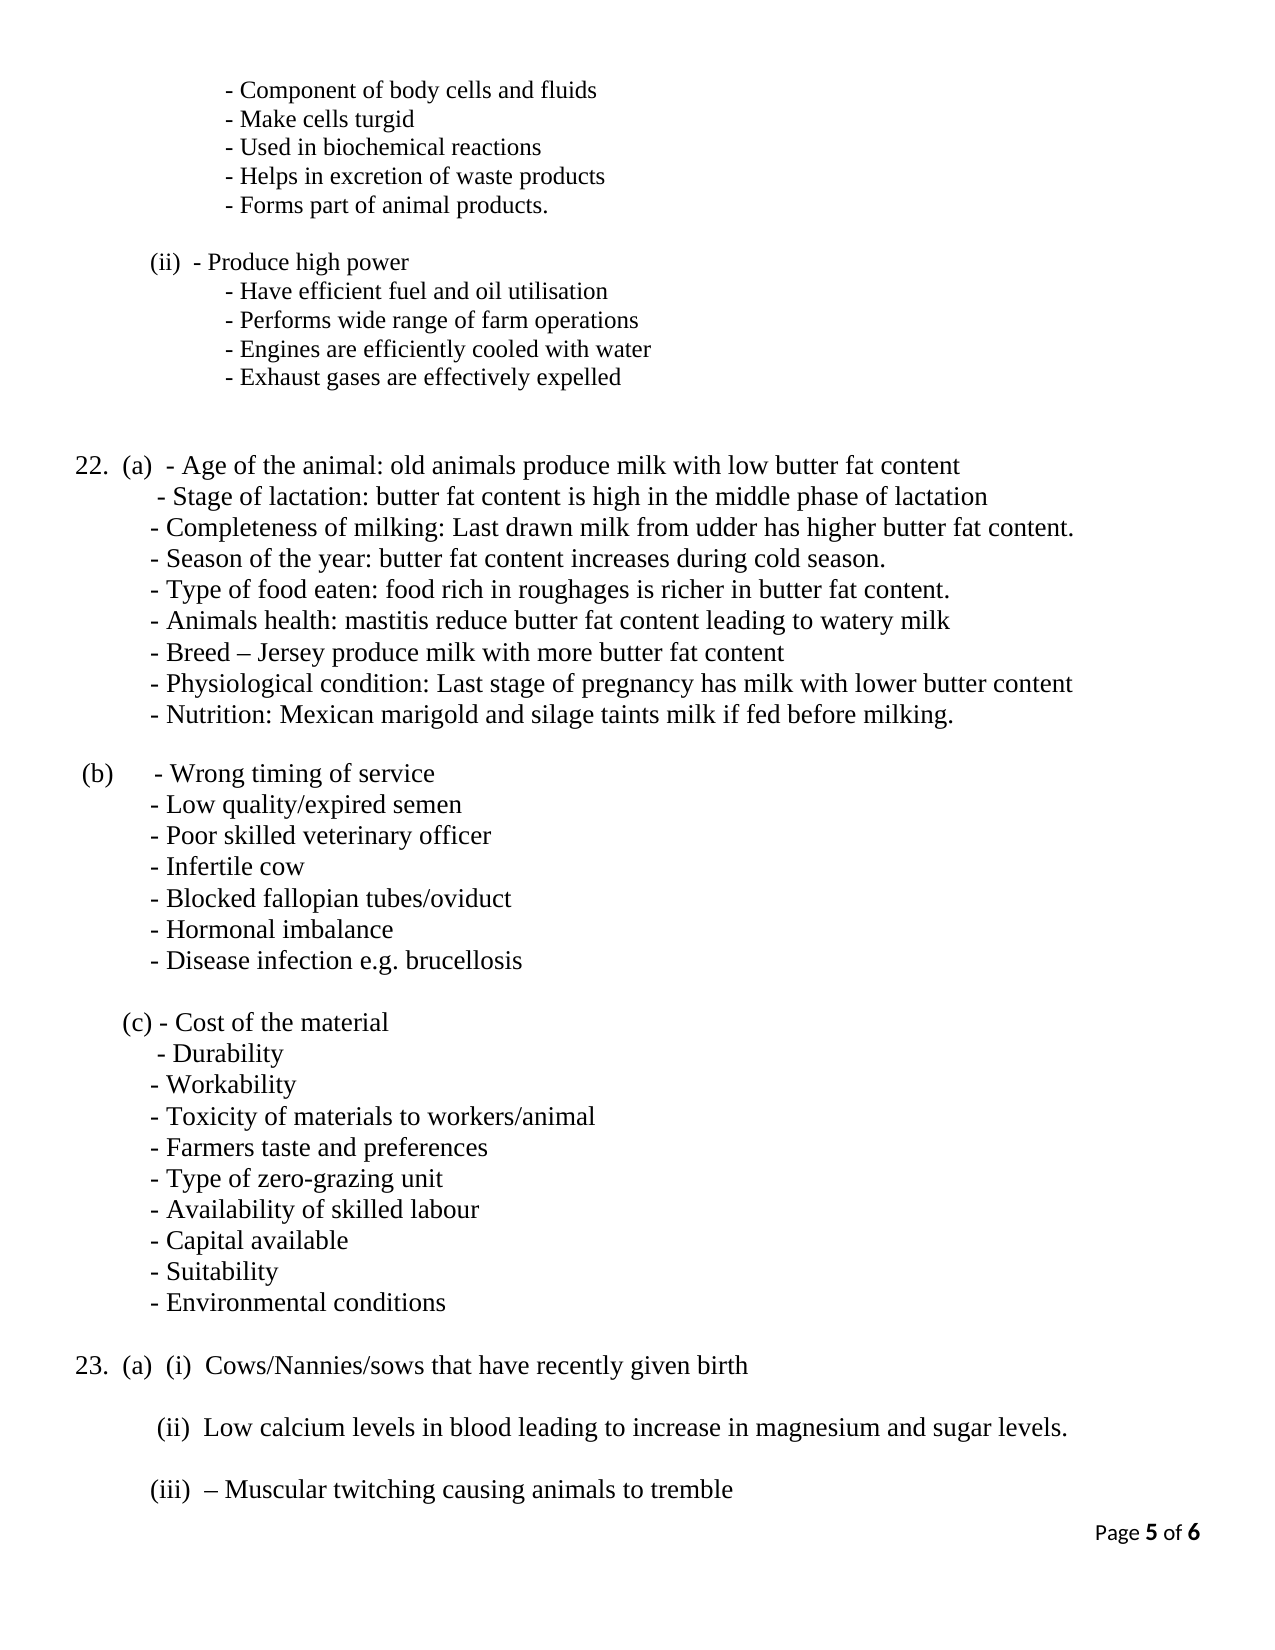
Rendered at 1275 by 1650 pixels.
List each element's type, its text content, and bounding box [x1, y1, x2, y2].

text - Physiological condition: Last stage of pregnancy has milk with lower butter content [75, 667, 1200, 698]
text - Poor skilled veterinary officer [75, 819, 1200, 851]
text - Component of body cells and fluids [75, 75, 1200, 104]
text - Season of the year: butter fat content increases during cold season. [75, 542, 1200, 573]
text - Animals health: mastitis reduce butter fat content leading to watery milk [75, 604, 1200, 636]
text - Infertile cow [75, 851, 1200, 882]
text - Performs wide range of farm operations [75, 305, 1200, 334]
text - Type of zero-grazing unit [75, 1162, 1200, 1193]
text - Exhaust gases are effectively expelled [75, 362, 1200, 391]
text - Helps in excretion of waste products [75, 161, 1200, 190]
text - Completeness of milking: Last drawn milk from udder has higher butter fat content. [75, 511, 1200, 542]
text (ii) Low calcium levels in blood leading to increase in magnesium and sugar levels. [75, 1411, 1200, 1442]
text - Stage of lactation: butter fat content is high in the middle phase of lactation [75, 480, 1200, 511]
text - Low quality/expired semen [75, 788, 1200, 819]
text - Engines are efficiently cooled with water [75, 334, 1200, 362]
text - Availability of skilled labour [75, 1193, 1200, 1224]
text - Environmental conditions [75, 1287, 1200, 1318]
text (iii) – Muscular twitching causing animals to tremble [75, 1473, 1200, 1504]
text - Have efficient fuel and oil utilisation [75, 276, 1200, 305]
text - Type of food eaten: food rich in roughages is richer in butter fat content. [75, 573, 1200, 604]
text - Suitability [75, 1255, 1200, 1287]
text (c) - Cost of the material [75, 1006, 1200, 1037]
text - Toxicity of materials to workers/animal [75, 1100, 1200, 1131]
text - Disease infection e.g. brucellosis [75, 944, 1200, 975]
text - Make cells turgid [75, 104, 1200, 132]
text - Hormonal imbalance [75, 913, 1200, 944]
text - Blocked fallopian tubes/oviduct [75, 882, 1200, 913]
text - Capital available [75, 1224, 1200, 1255]
text (ii) - Produce high power [75, 247, 1200, 276]
text 22. (a) - Age of the animal: old animals produce milk with low butter fat content [75, 449, 1200, 480]
text - Workability [75, 1068, 1200, 1100]
text - Used in biochemical reactions [75, 132, 1200, 161]
text - Durability [75, 1037, 1200, 1068]
text - Nutrition: Mexican marigold and silage taints milk if fed before milking. [75, 698, 1200, 729]
text - Forms part of animal products. [75, 190, 1200, 219]
text (b) - Wrong timing of service [75, 757, 1200, 788]
text 23. (a) (i) Cows/Nannies/sows that have recently given birth [75, 1349, 1200, 1380]
text - Breed – Jersey produce milk with more butter fat content [75, 636, 1200, 667]
text - Farmers taste and preferences [75, 1131, 1200, 1162]
